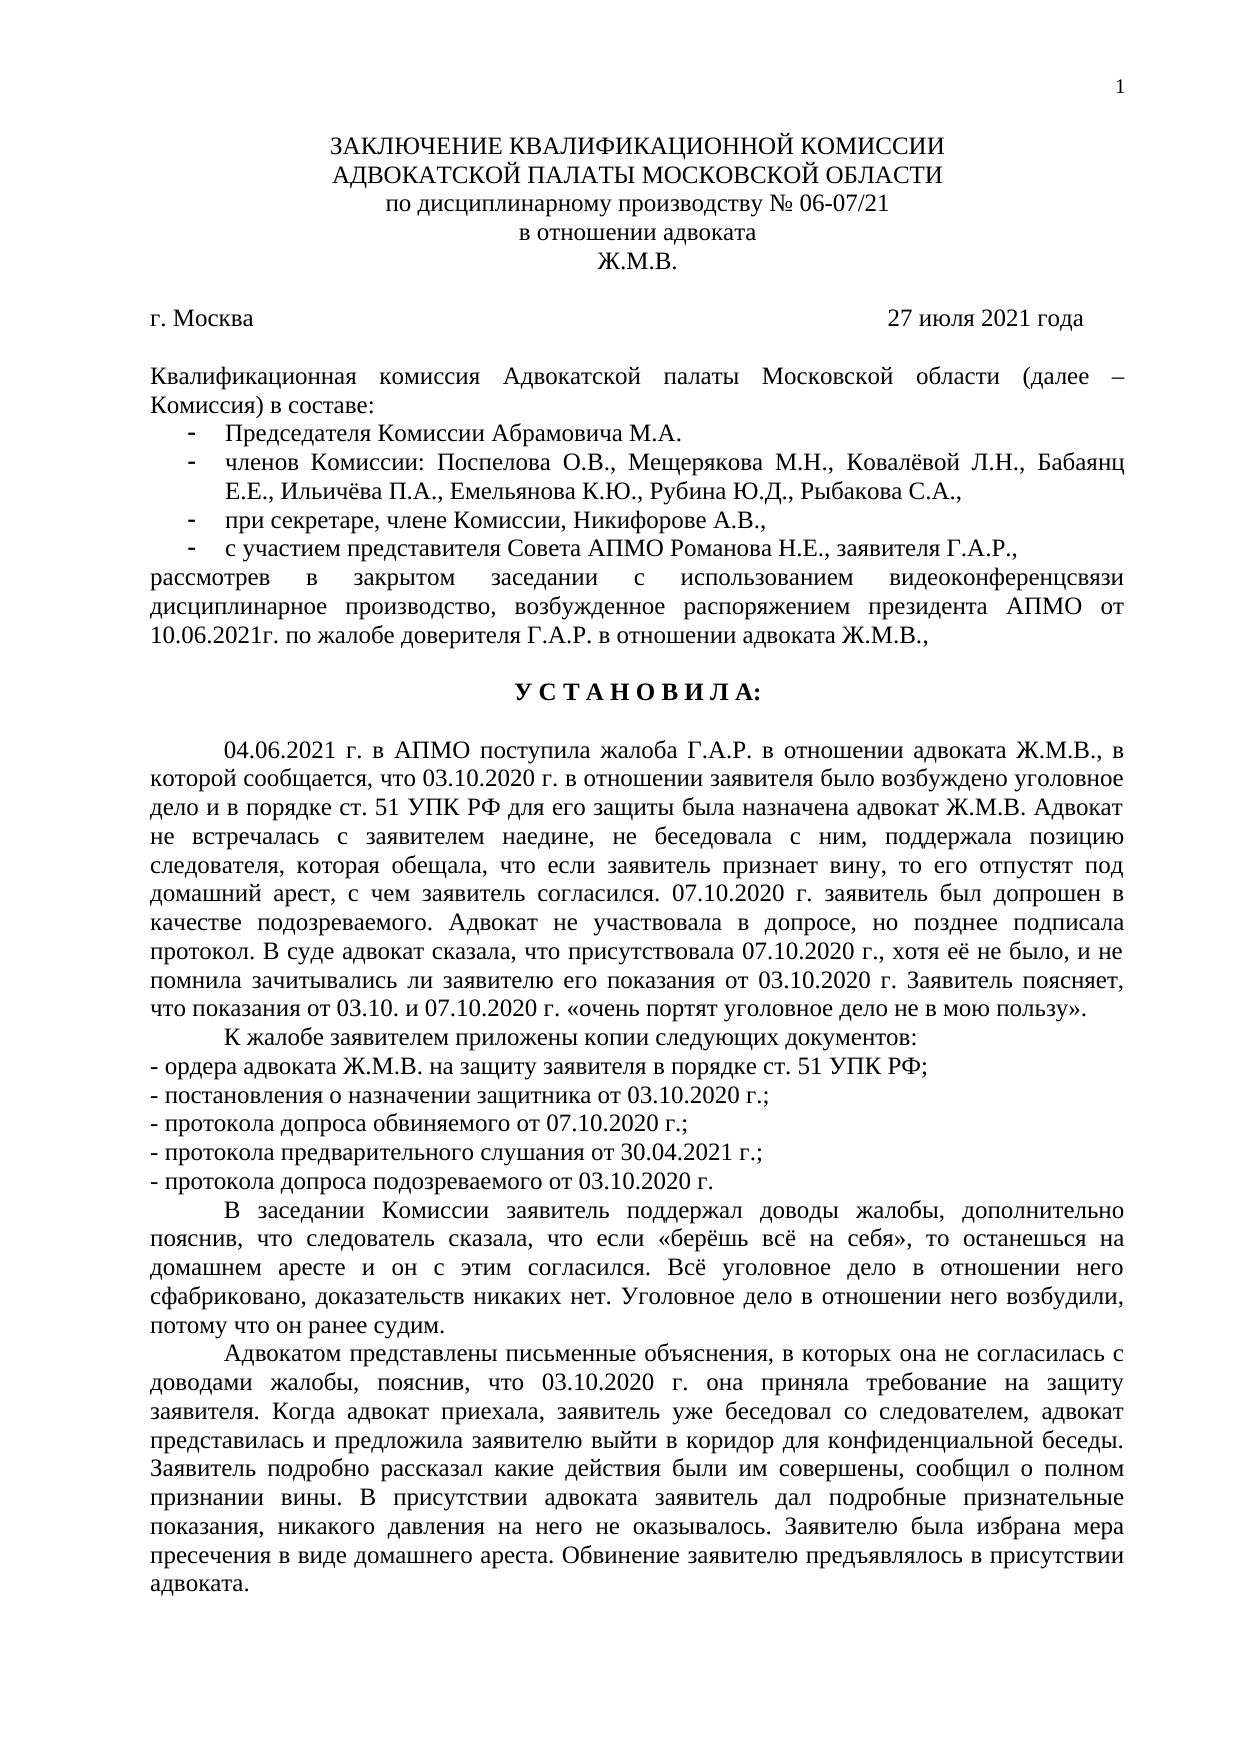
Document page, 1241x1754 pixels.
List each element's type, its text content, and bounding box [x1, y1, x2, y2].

text К жалобе заявителем приложены копии следующих документов: [150, 1022, 1125, 1051]
text - ордера адвоката Ж.М.В. на защиту заявителя в порядке ст. 51 УПК РФ; [150, 1051, 1125, 1080]
text 04.06.2021 г. в АПМО поступила жалоба Г.А.Р. в отношении адвоката Ж.М.В., в которой сообщается, что 03.10.2020 г. в отношении заявителя было возбуждено уголовное дело и в порядке ст. 51 УПК РФ для его защиты была назначена адвокат Ж.М.В. Адвокат не встречалась с заявителем наедине, не беседовала с ним, поддержала позицию следователя, которая обещала, что если заявитель признает вину, то его отпустят под домашний арест, с чем заявитель согласился. 07.10.2020 г. заявитель был допрошен в качестве подозреваемого. Адвокат не участвовала в допросе, но позднее подписала протокол. В суде адвокат сказала, что присутствовала 07.10.2020 г., хотя её не было, и не помнила зачитывались ли заявителю его показания от 03.10.2020 г. Заявитель поясняет, что показания от 03.10. и 07.10.2020 г. «очень портят уголовное дело не в мою пользу». [150, 735, 1125, 1022]
list при секретаре, члене Комиссии, Никифорове А.В., [187, 505, 1125, 533]
text г. Москва 27 июля 2021 года [150, 303, 1125, 332]
list членов Комиссии: Поспелова О.В., Мещерякова М.Н., Ковалёвой Л.Н., Бабаянц Е.Е., Ильичёва П.А., Емельянова К.Ю., Рубина Ю.Д., Рыбакова С.А., [187, 447, 1125, 505]
title АДВОКАТСКОЙ ПАЛАТЫ МОСКОВСКОЙ ОБЛАСТИ [150, 160, 1125, 188]
text В заседании Комиссии заявитель поддержал доводы жалобы, дополнительно пояснив, что следователь сказала, что если «берёшь всё на себя», то останешься на домашнем аресте и он с этим согласился. Всё уголовное дело в отношении него сфабриковано, доказательств никаких нет. Уголовное дело в отношении него возбудили, потому что он ранее судим. [150, 1195, 1125, 1338]
list Председателя Комиссии Абрамовича М.А. [187, 418, 1125, 447]
text Адвокатом представлены письменные объяснения, в которых она не согласилась с доводами жалобы, пояснив, что 03.10.2020 г. она приняла требование на защиту заявителя. Когда адвокат приехала, заявитель уже беседовал со следователем, адвокат представилась и предложила заявителю выйти в коридор для конфиденциальной беседы. Заявитель подробно рассказал какие действия были им совершены, сообщил о полном признании вины. В присутствии адвоката заявитель дал подробные признательные показания, никакого давления на него не оказывалось. Заявителю была избрана мера пресечения в виде домашнего ареста. Обвинение заявителю предъявлялось в присутствии адвоката. [150, 1338, 1125, 1597]
text - постановления о назначении защитника от 03.10.2020 г.; [150, 1080, 1125, 1108]
title по дисциплинарному производству № 06-07/21 [150, 188, 1125, 217]
title Ж.М.В. [150, 246, 1125, 275]
text - протокола предварительного слушания от 30.04.2021 г.; [150, 1137, 1125, 1166]
text У С Т А Н О В И Л А: [150, 677, 1125, 706]
text Квалификационная комиссия Адвокатской палаты Московской области (далее – Комиссия) в составе: [150, 361, 1125, 418]
text - протокола допроса подозреваемого от 03.10.2020 г. [150, 1166, 1125, 1195]
text - протокола допроса обвиняемого от 07.10.2020 г.; [150, 1108, 1125, 1137]
text ЗАКЛЮЧЕНИЕ КВАЛИФИКАЦИОННОЙ КОМИССИИ [150, 131, 1125, 160]
title в отношении адвоката [150, 217, 1125, 246]
list с участием представителя Совета АПМО Романова Н.Е., заявителя Г.А.Р., [187, 533, 1125, 562]
text рассмотрев в закрытом заседании с использованием видеоконференцсвязи дисциплинарное производство, возбужденное распоряжением президента АПМО от 10.06.2021г. по жалобе доверителя Г.А.Р. в отношении адвоката Ж.М.В., [150, 562, 1125, 648]
